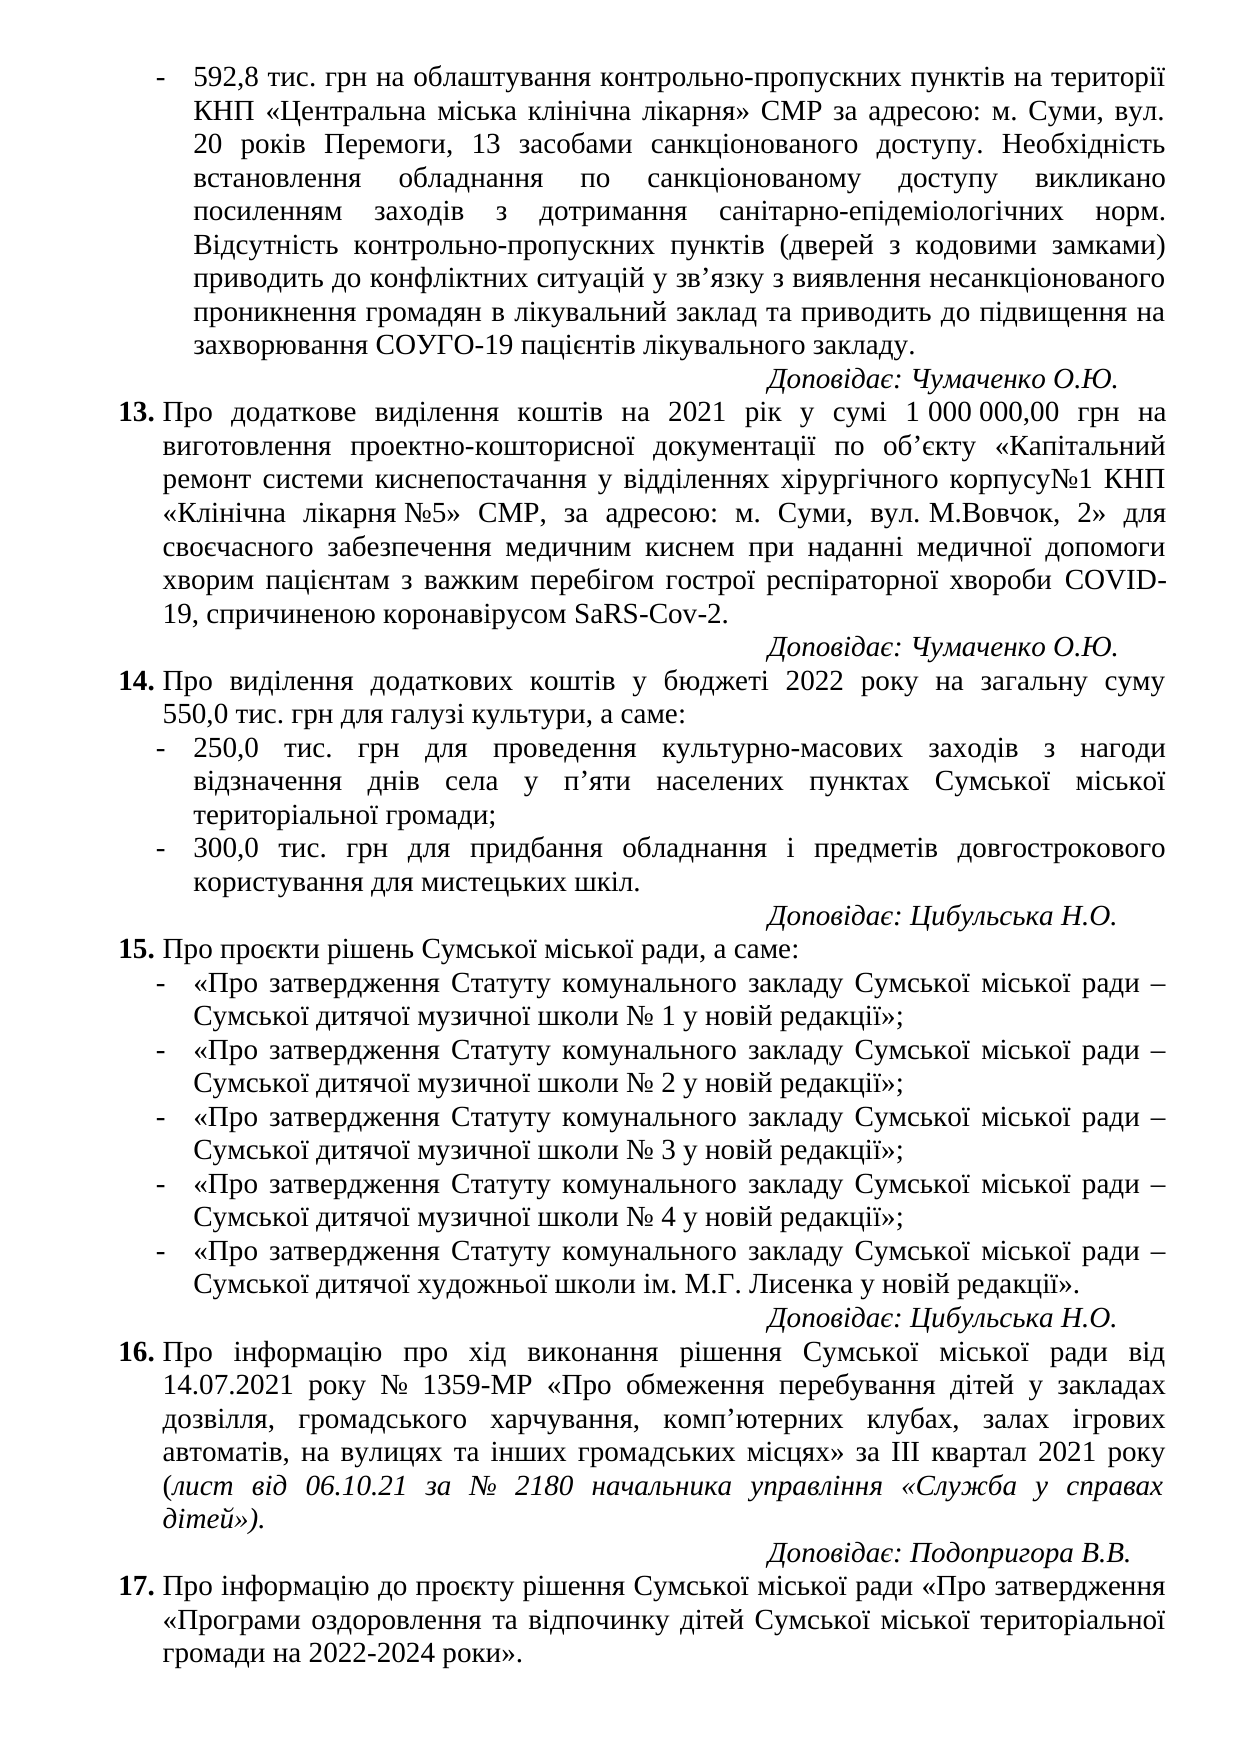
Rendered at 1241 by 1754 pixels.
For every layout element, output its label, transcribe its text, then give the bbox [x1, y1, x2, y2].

list «Про затвердження Статуту комунального закладу Сумської міської ради – Сумської дитячої художньої школи ім. М.Г. Лисенка у новій редакції». [156, 1233, 1167, 1300]
text Доповідає: Цибульська Н.О. [768, 898, 1167, 931]
list «Про затвердження Статуту комунального закладу Сумської міської ради – Сумської дитячої музичної школи № 1 у новій редакції»; [156, 965, 1167, 1032]
list Про додаткове виділення коштів на 2021 рік у сумі 1 000 000,00 грн на виготовлення проектно-кошторисної документації по об’єкту «Капітальний ремонт системи киснепостачання у відділеннях хірургічного корпусу№1 КНП «Клінічна лікарня №5» СМР, за адресою: м. Суми, вул. М.Вовчок, 2» для своєчасного забезпечення медичним киснем при наданні медичної допомоги хворим пацієнтам з важким перебігом гострої респіраторної хвороби COVID-19, спричиненою коронавірусом SaRS-Cov-2. [118, 394, 1167, 629]
list «Про затвердження Статуту комунального закладу Сумської міської ради – Сумської дитячої музичної школи № 3 у новій редакції»; [156, 1099, 1167, 1166]
list Про інформацію до проєкту рішення Сумської міської ради «Про затвердження «Програми оздоровлення та відпочинку дітей Сумської міської територіальної громади на 2022-2024 роки». [118, 1568, 1167, 1669]
text Доповідає: Подопригора В.В. [768, 1535, 1167, 1568]
list Про проєкти рішень Сумської міської ради, а саме: [118, 931, 1167, 965]
list Про інформацію про хід виконання рішення Сумської міської ради від 14.07.2021 року № 1359-МР «Про обмеження перебування дітей у закладах дозвілля, громадського харчування, комп’ютерних клубах, залах ігрових автоматів, на вулицях та інших громадських місцях» за ІІІ квартал 2021 року (лист від 06.10.21 за № 2180 начальника управління «Служба у справах дітей»). [118, 1334, 1167, 1535]
list 300,0 тис. грн для придбання обладнання і предметів довгострокового користування для мистецьких шкіл. [156, 831, 1167, 898]
list «Про затвердження Статуту комунального закладу Сумської міської ради – Сумської дитячої музичної школи № 2 у новій редакції»; [156, 1032, 1167, 1099]
list Про виділення додаткових коштів у бюджеті 2022 року на загальну суму 550,0 тис. грн для галузі культури, а саме: [118, 663, 1167, 730]
text Доповідає: Чумаченко О.Ю. [118, 629, 1167, 663]
text Доповідає: Чумаченко О.Ю. [118, 361, 1167, 394]
list 592,8 тис. грн на облаштування контрольно-пропускних пунктів на території КНП «Центральна міська клінічна лікарня» СМР за адресою: м. Суми, вул. 20 років Перемоги, 13 засобами санкціонованого доступу. Необхідність встановлення обладнання по санкціонованому доступу викликано посиленням заходів з дотримання санітарно-епідеміологічних норм. Відсутність контрольно-пропускних пунктів (дверей з кодовими замками) приводить до конфліктних ситуацій у зв’язку з виявлення несанкціонованого проникнення громадян в лікувальний заклад та приводить до підвищення на захворювання СОУГО-19 пацієнтів лікувального закладу. [156, 59, 1167, 361]
list «Про затвердження Статуту комунального закладу Сумської міської ради – Сумської дитячої музичної школи № 4 у новій редакції»; [156, 1166, 1167, 1233]
text Доповідає: Цибульська Н.О. [768, 1300, 1167, 1334]
list 250,0 тис. грн для проведення культурно-масових заходів з нагоди відзначення днів села у п’яти населених пунктах Сумської міської територіальної громади; [156, 730, 1167, 831]
